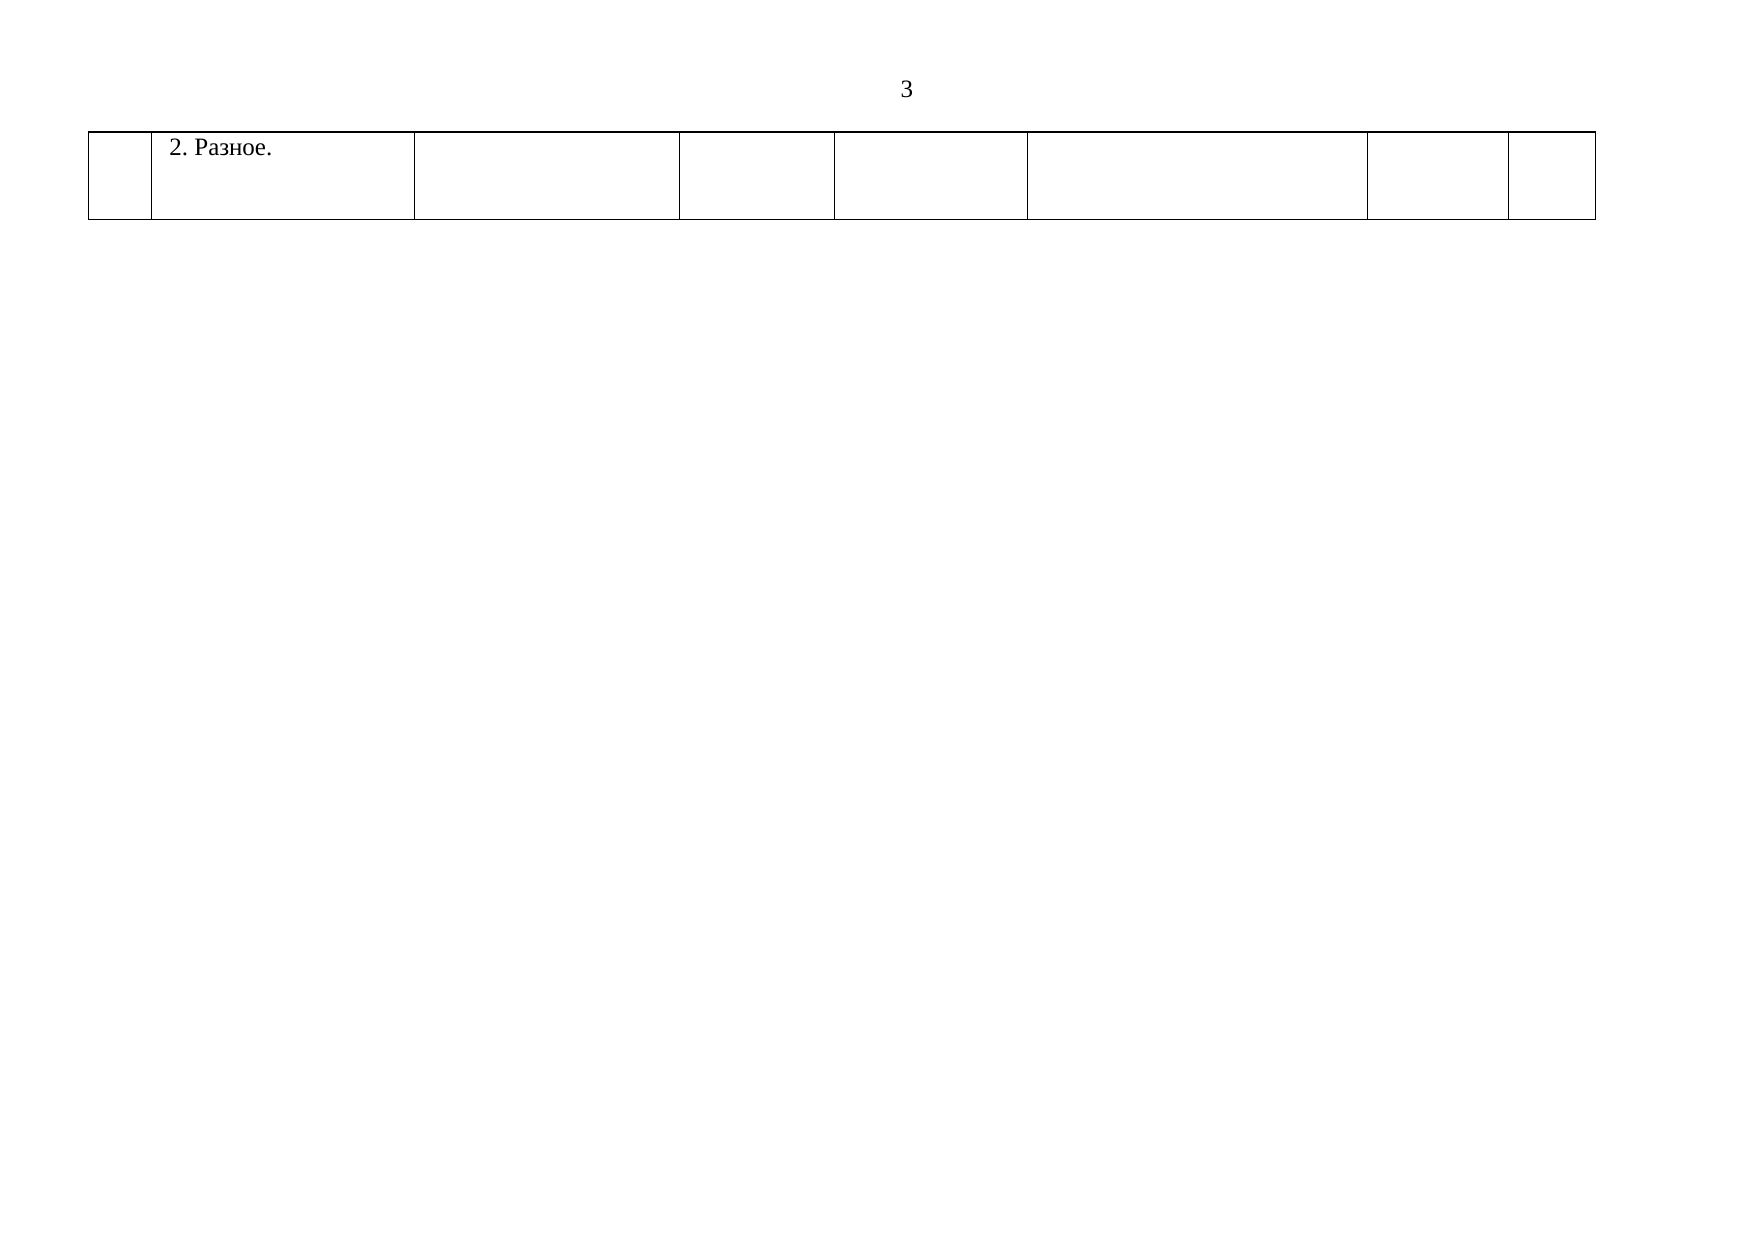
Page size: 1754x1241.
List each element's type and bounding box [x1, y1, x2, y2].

table_cell [1509, 133, 1595, 219]
